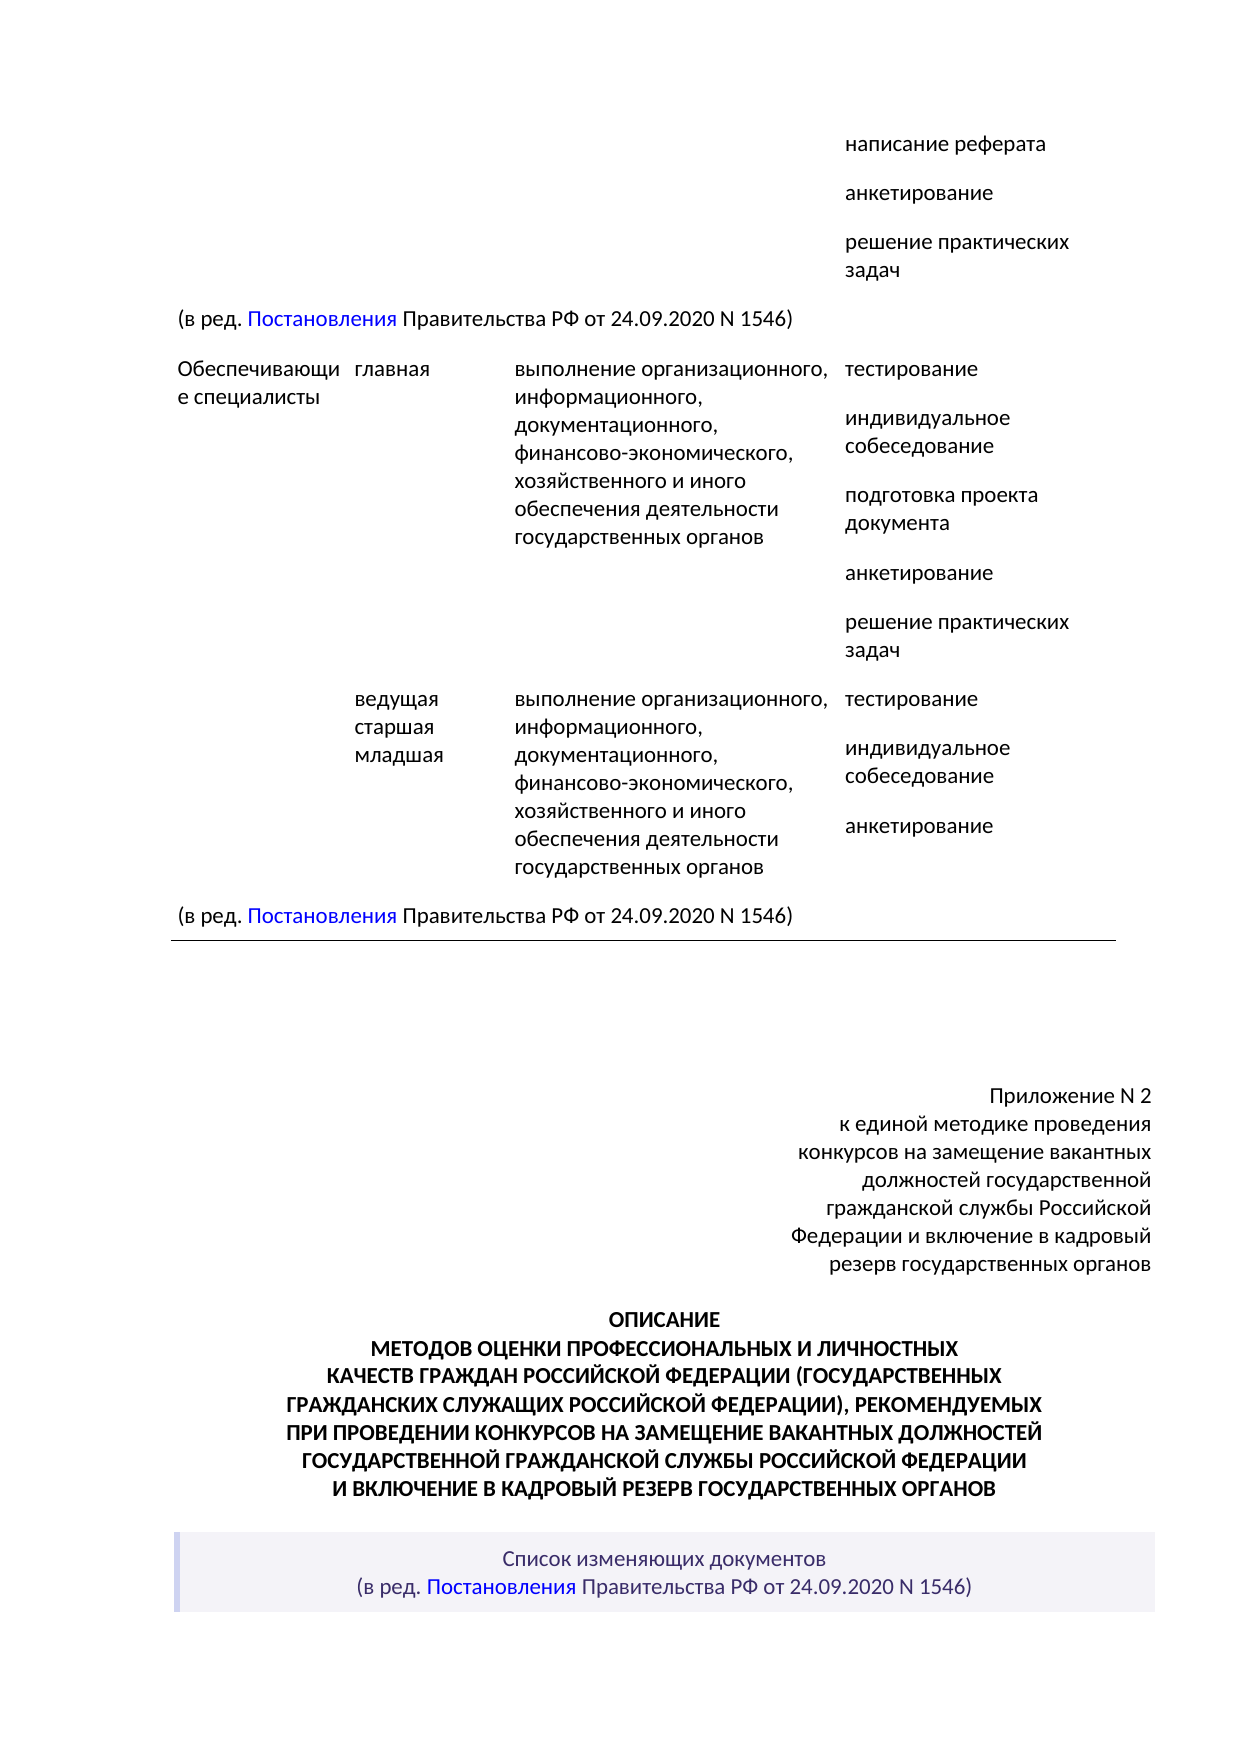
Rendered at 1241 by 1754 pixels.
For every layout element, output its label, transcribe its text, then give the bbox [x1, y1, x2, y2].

text к единой методике проведения [177, 1109, 1152, 1137]
table_cell выполнение организационного, информационного, документационного, финансово-экономического, хозяйственного и иного обеспечения деятельности государственных органов [508, 674, 838, 891]
text конкурсов на замещение вакантных [177, 1137, 1152, 1166]
text Федерации и включение в кадровый [177, 1222, 1152, 1249]
table_cell (в ред. Постановления Правительства РФ от 24.09.2020 N 1546) [171, 294, 1116, 343]
title МЕТОДОВ ОЦЕНКИ ПРОФЕССИОНАЛЬНЫХ И ЛИЧНОСТНЫХ [177, 1334, 1152, 1362]
table_cell главная [348, 343, 508, 674]
title ГРАЖДАНСКИХ СЛУЖАЩИХ РОССИЙСКОЙ ФЕДЕРАЦИИ), РЕКОМЕНДУЕМЫХ [177, 1390, 1152, 1418]
table_cell индивидуальное собеседование [839, 393, 1116, 470]
title ПРИ ПРОВЕДЕНИИ КОНКУРСОВ НА ЗАМЕЩЕНИЕ ВАКАНТНЫХ ДОЛЖНОСТЕЙ [177, 1418, 1152, 1446]
title ОПИСАНИЕ [177, 1306, 1152, 1334]
table_cell ведущая старшая младшая [348, 674, 508, 891]
table_cell анкетирование [839, 800, 1116, 891]
text должностей государственной [177, 1166, 1152, 1193]
table_cell тестирование [839, 343, 1116, 392]
title КАЧЕСТВ ГРАЖДАН РОССИЙСКОЙ ФЕДЕРАЦИИ (ГОСУДАРСТВЕННЫХ [177, 1362, 1152, 1390]
text резерв государственных органов [177, 1249, 1152, 1278]
table_cell Обеспечивающие специалисты [171, 343, 348, 891]
table_cell тестирование [839, 674, 1116, 723]
table_header Список изменяющих документов (в ред. Постановления Правительства РФ от 24.09.2020 N 1546) [180, 1532, 1149, 1612]
table_cell (в ред. Постановления Правительства РФ от 24.09.2020 N 1546) [171, 891, 1116, 940]
table_cell анкетирование [839, 547, 1116, 596]
table_cell анкетирование [839, 168, 1116, 217]
table_cell написание реферата [839, 118, 1116, 167]
table_cell выполнение организационного, информационного, документационного, финансово-экономического, хозяйственного и иного обеспечения деятельности государственных органов [508, 343, 838, 674]
table_cell подготовка проекта документа [839, 470, 1116, 547]
table_cell решение практических задач [839, 596, 1116, 674]
table_cell решение практических задач [839, 217, 1116, 294]
text гражданской службы Российской [177, 1193, 1152, 1222]
title ГОСУДАРСТВЕННОЙ ГРАЖДАНСКОЙ СЛУЖБЫ РОССИЙСКОЙ ФЕДЕРАЦИИ [177, 1446, 1152, 1474]
title И ВКЛЮЧЕНИЕ В КАДРОВЫЙ РЕЗЕРВ ГОСУДАРСТВЕННЫХ ОРГАНОВ [177, 1474, 1152, 1502]
text Приложение N 2 [177, 1081, 1152, 1109]
table_cell индивидуальное собеседование [839, 723, 1116, 800]
